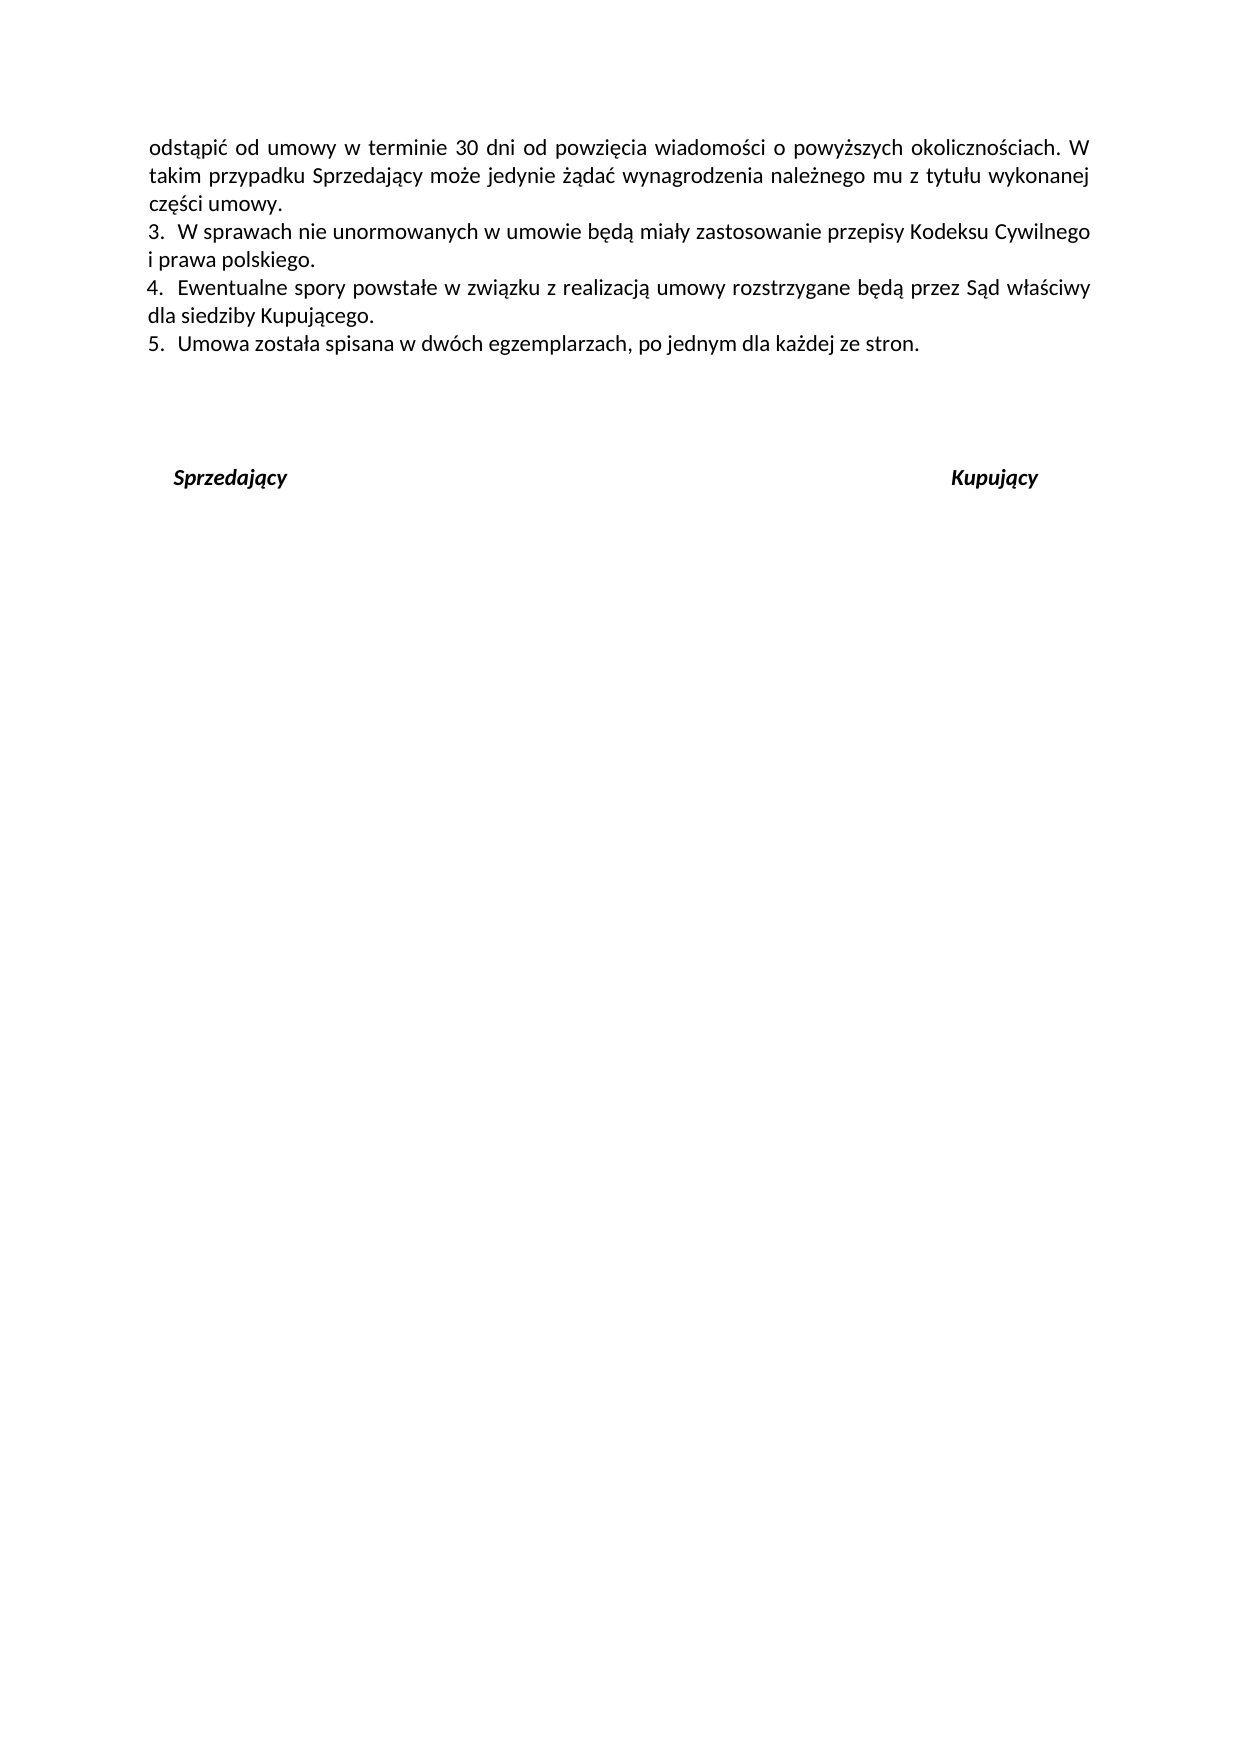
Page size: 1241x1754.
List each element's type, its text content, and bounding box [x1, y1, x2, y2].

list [149, 133, 1091, 217]
list W sprawach nie unormowanych w umowie będą miały zastosowanie przepisy Kodeksu Cywilnego i prawa polskiego. [148, 217, 1093, 273]
list Ewentualne spory powstałe w związku z realizacją umowy rozstrzygane będą przez Sąd właściwy dla siedziby Kupującego. [146, 273, 1093, 329]
list Umowa została spisana w dwóch egzemplarzach, po jednym dla każdej ze stron. [148, 329, 1093, 357]
text Sprzedający Kupujący [148, 463, 1093, 491]
